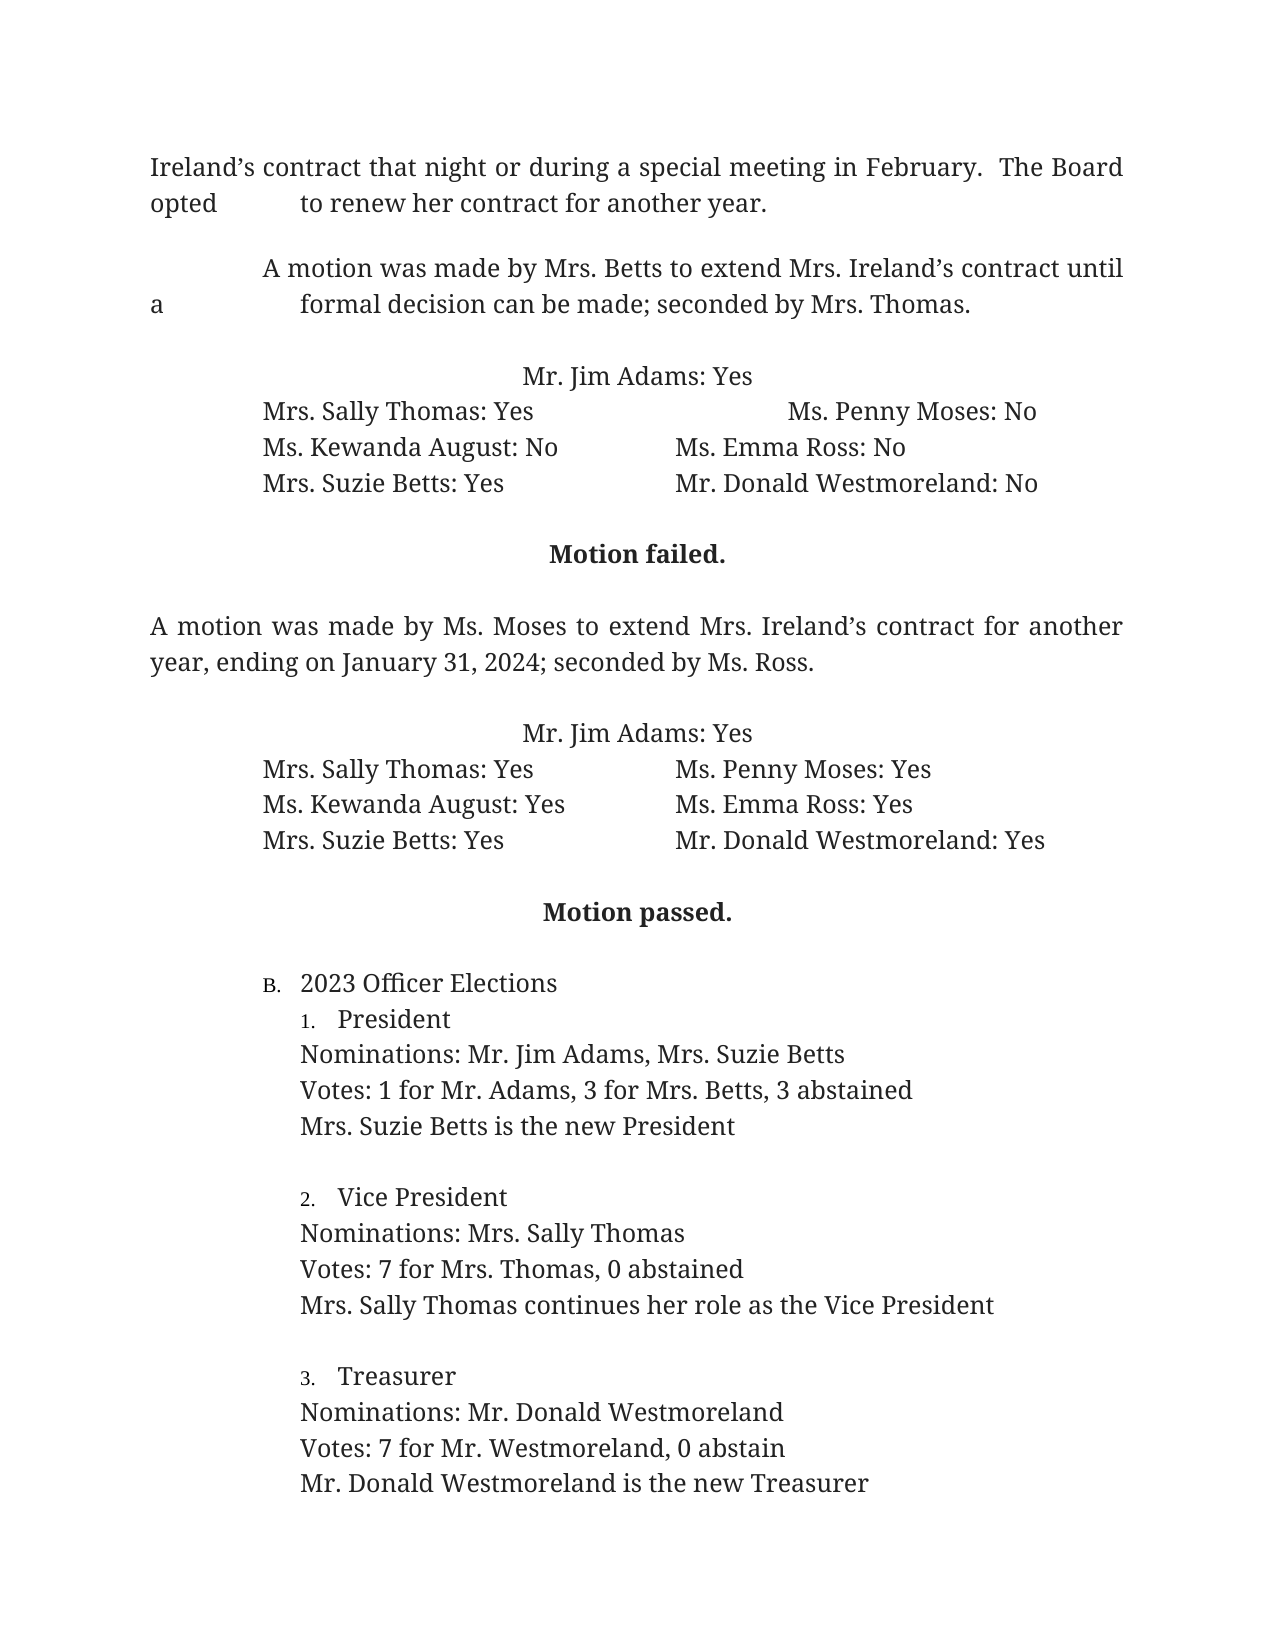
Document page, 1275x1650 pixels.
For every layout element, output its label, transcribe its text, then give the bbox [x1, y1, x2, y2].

text Ms. Kewanda August: Yes [150, 787, 600, 821]
text Nominations: Mr. Jim Adams, Mrs. Suzie Betts [150, 1037, 1125, 1071]
text Mr. Jim Adams: Yes [150, 716, 1125, 750]
text Nominations: Mrs. Sally Thomas [150, 1216, 1125, 1250]
text Votes: 1 for Mr. Adams, 3 for Mrs. Betts, 3 abstained [150, 1073, 1125, 1107]
text Mr. Jim Adams: Yes [150, 358, 1125, 392]
text Ms. Penny Moses: No [675, 394, 1125, 428]
text Mrs. Sally Thomas: Yes [150, 394, 600, 428]
list Treasurer [300, 1359, 1125, 1393]
text A motion was made by Mrs. Betts to extend Mrs. Ireland’s contract until a formal decision can be made; seconded by Mrs. Thomas. [150, 251, 1125, 321]
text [150, 150, 1125, 220]
list Vice President [300, 1180, 1125, 1214]
text Ms. Emma Ross: Yes [675, 787, 1125, 821]
text Ms. Penny Moses: Yes [675, 751, 1125, 785]
text Votes: 7 for Mrs. Thomas, 0 abstained [150, 1252, 1125, 1286]
text A motion was made by Ms. Moses to extend Mrs. Ireland’s contract for another year, ending on January 31, 2024; seconded by Ms. Ross. [150, 608, 1125, 678]
text Mrs. Suzie Betts: Yes [150, 466, 600, 499]
text Mr. Donald Westmoreland: No [675, 466, 1125, 499]
list President [300, 1001, 1125, 1036]
text Mrs. Suzie Betts: Yes [150, 823, 600, 857]
text Mr. Donald Westmoreland: Yes [675, 823, 1125, 857]
text Motion passed. [150, 894, 1125, 928]
text Mr. Donald Westmoreland is the new Treasurer [150, 1466, 1125, 1500]
text Mrs. Sally Thomas: Yes [150, 751, 600, 785]
text Motion failed. [150, 537, 1125, 571]
text Ms. Emma Ross: No [675, 430, 1125, 464]
text Votes: 7 for Mr. Westmoreland, 0 abstain [150, 1430, 1125, 1464]
text Mrs. Sally Thomas continues her role as the Vice President [150, 1287, 1125, 1321]
text Mrs. Suzie Betts is the new President [150, 1109, 1125, 1143]
list 2023 Officer Elections [262, 966, 1125, 1000]
text Nominations: Mr. Donald Westmoreland [150, 1394, 1125, 1428]
text Ms. Kewanda August: No [150, 430, 600, 464]
